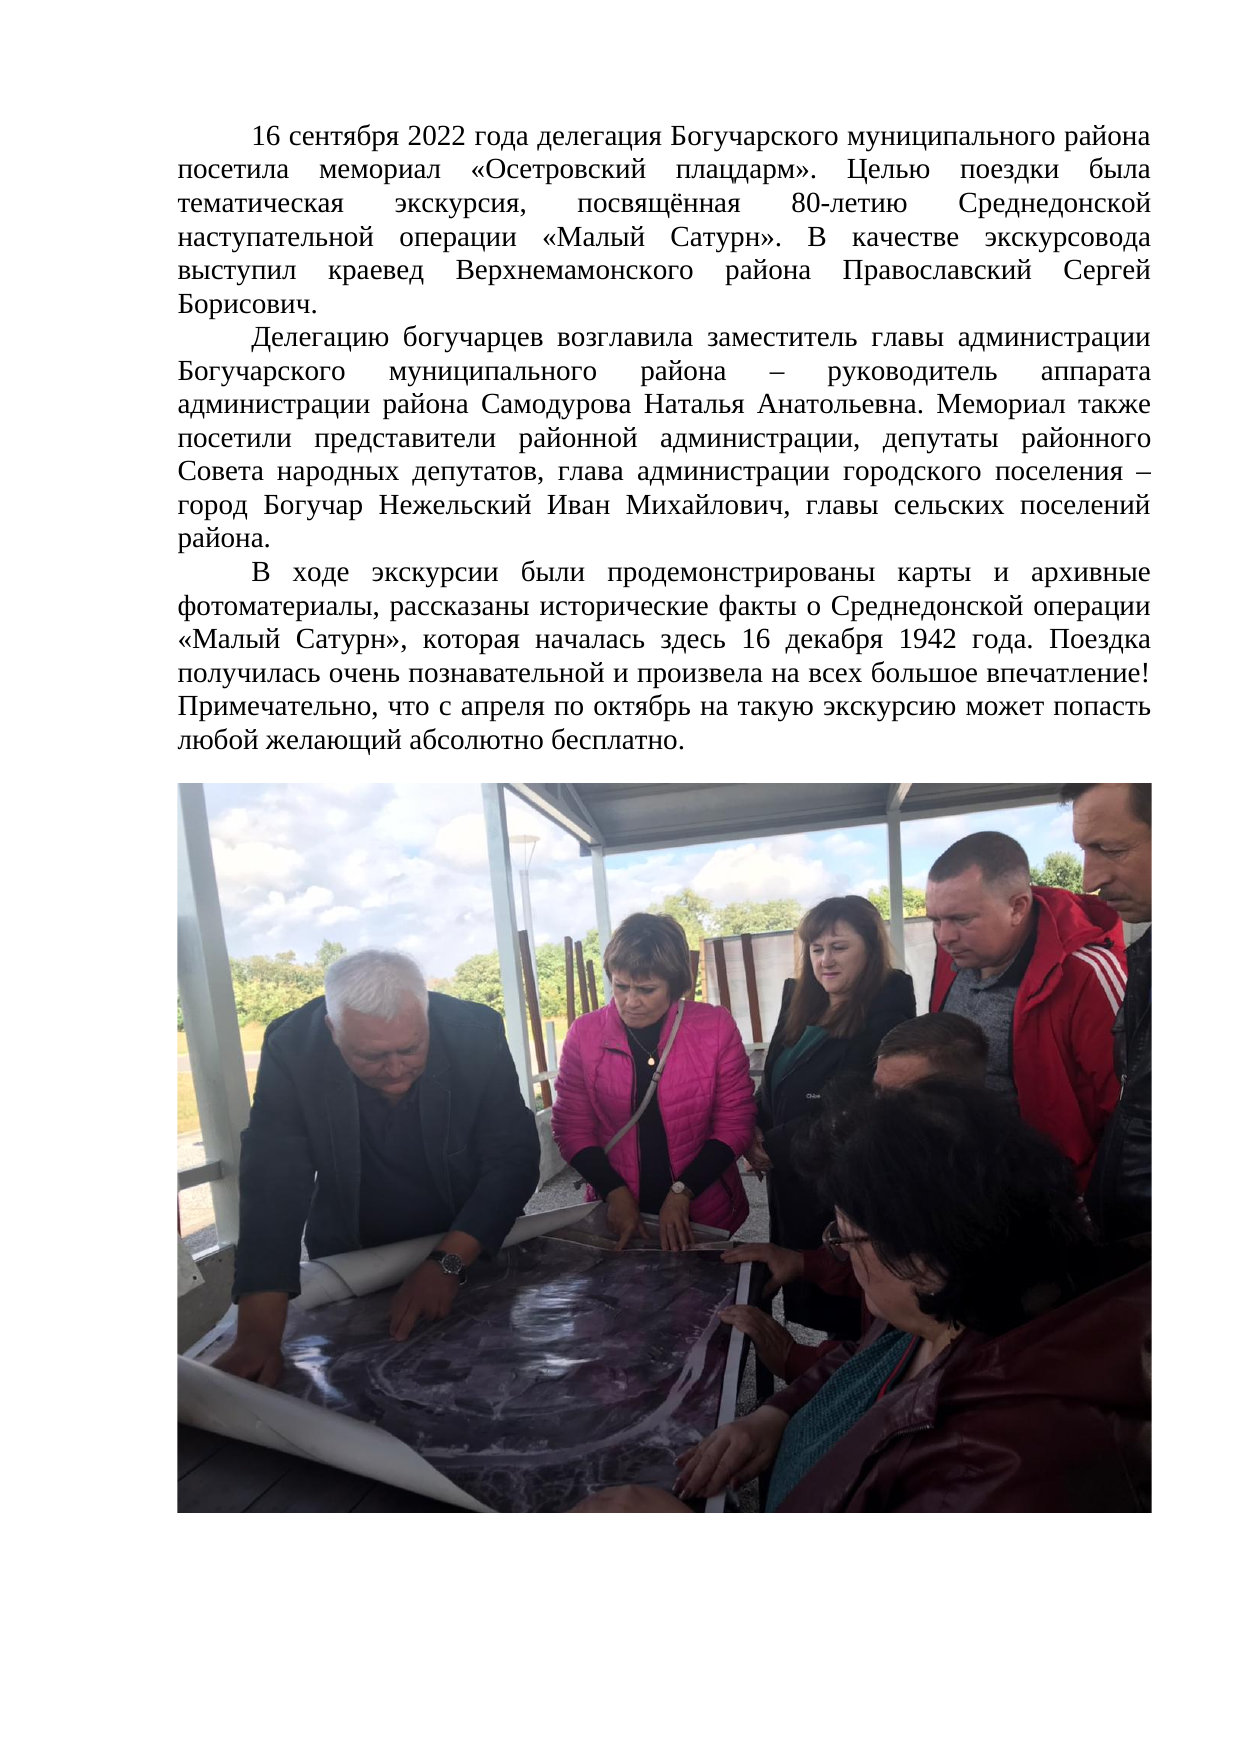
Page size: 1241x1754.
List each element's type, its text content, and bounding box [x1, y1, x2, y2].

text В ходе экскурсии были продемонстрированы карты и архивные фотоматериалы, рассказаны исторические факты о Среднедонской операции «Малый Сатурн», которая началась здесь 16 декабря 1942 года. Поездка получилась очень познавательной и произвела на всех большое впечатление! Примечательно, что с апреля по октябрь на такую экскурсию может попасть любой желающий абсолютно бесплатно. [177, 554, 1152, 755]
text Делегацию богучарцев возглавила заместитель главы администрации Богучарского муниципального района – руководитель аппарата администрации района Самодурова Наталья Анатольевна. Мемориал также посетили представители районной администрации, депутаты районного Совета народных депутатов, глава администрации городского поселения – город Богучар Нежельский Иван Михайлович, главы сельских поселений района. [177, 319, 1152, 554]
text 16 сентября 2022 года делегация Богучарского муниципального района посетила мемориал «Осетровский плацдарм». Целью поездки была тематическая экскурсия, посвящённая 80-летию Среднедонской наступательной операции «Малый Сатурн». В качестве экскурсовода выступил краевед Верхнемамонского района Православский Сергей Борисович. [177, 118, 1152, 319]
picture [177, 783, 1152, 1513]
